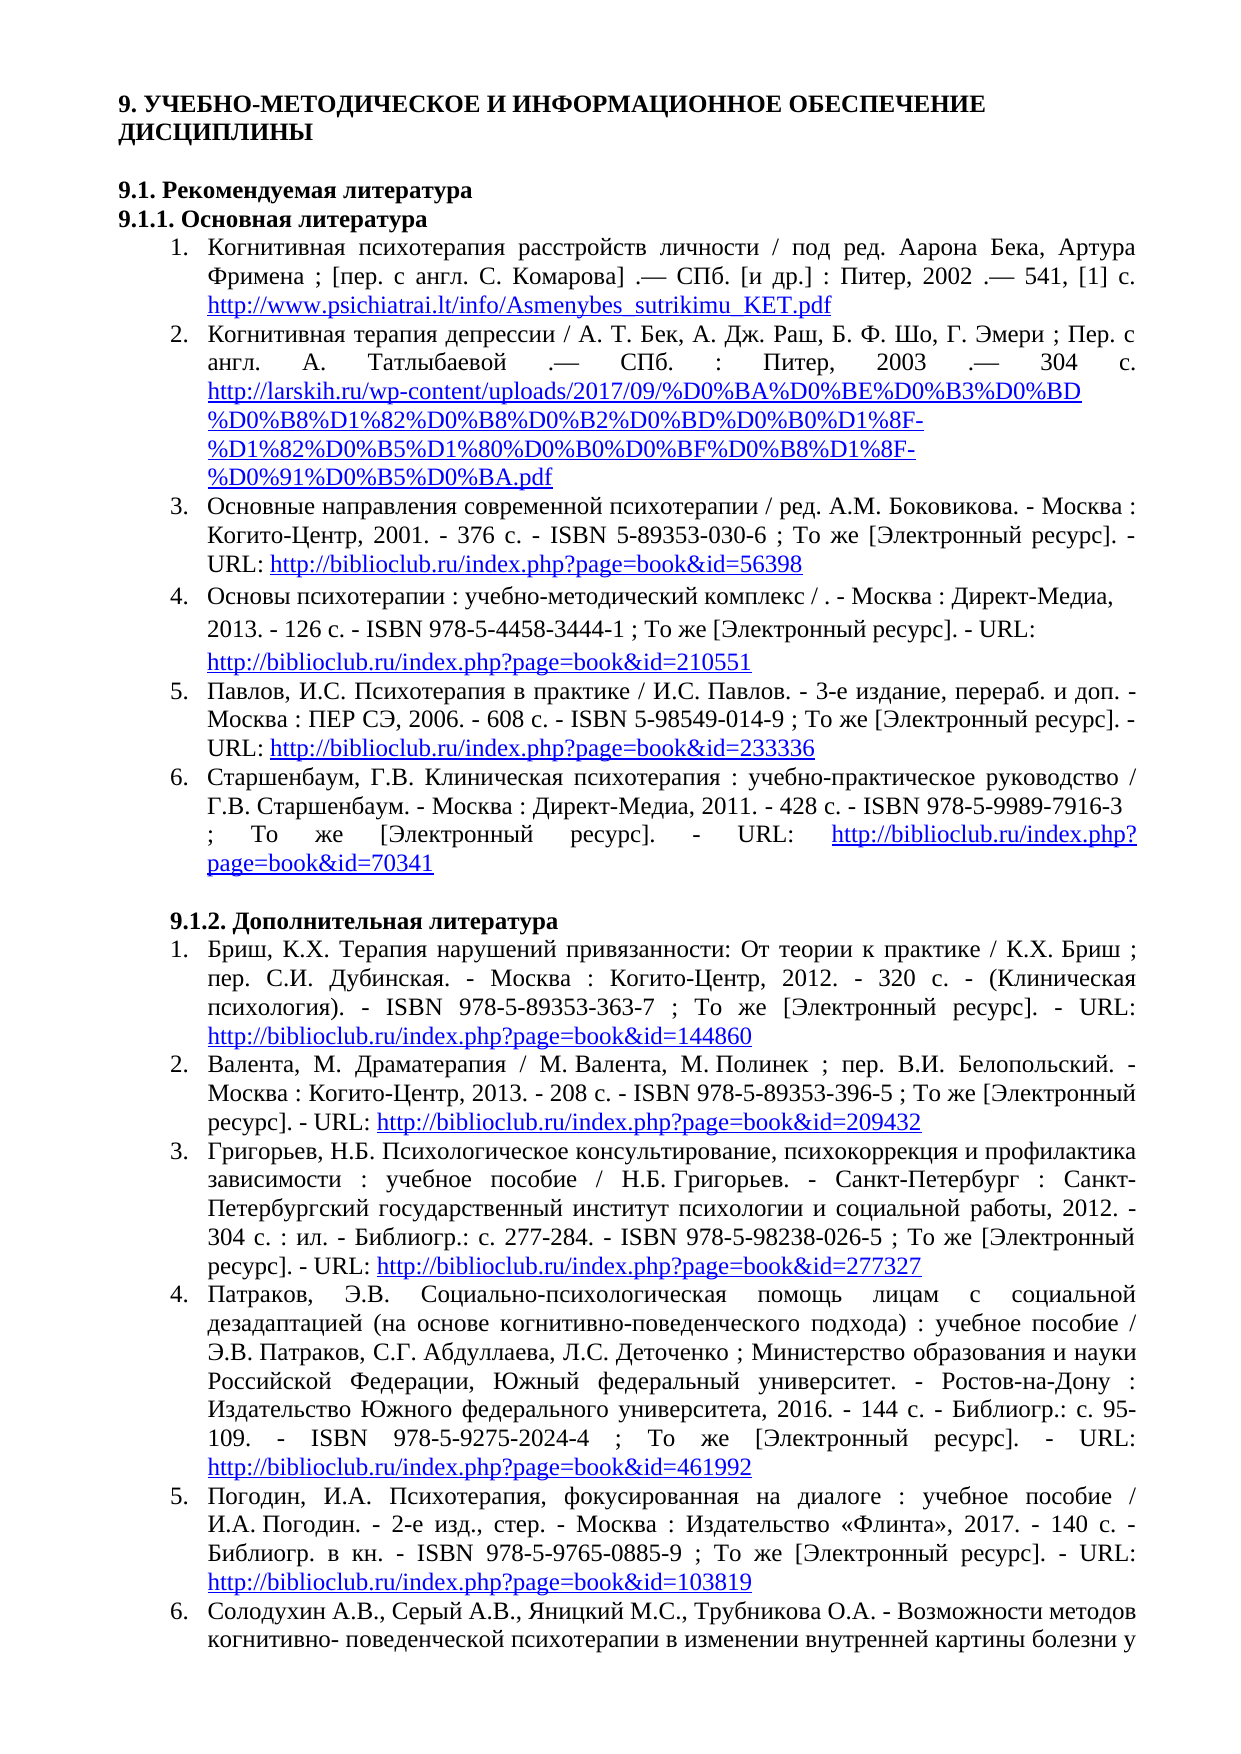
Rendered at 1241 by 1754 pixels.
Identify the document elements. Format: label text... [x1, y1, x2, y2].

subtitle 9.1. Рекомендуемая литература [118, 175, 1137, 204]
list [170, 1596, 1137, 1653]
list Основные направления современной психотерапии / ред. А.М. Боковикова. - Москва : Когито-Центр, 2001. - 376 с. - ISBN 5-89353-030-6 ; То же [Электронный ресурс]. - URL: http://biblioclub.ru/index.php?page=book&id=56398 [170, 491, 1137, 577]
list Бриш, К.Х. Терапия нарушений привязанности: От теории к практике / К.Х. Бриш ; пер. С.И. Дубинская. - Москва : Когито-Центр, 2012. - 320 с. - (Клиническая психология). - ISBN 978-5-89353-363-7 ; То же [Электронный ресурс]. - URL: http://biblioclub.ru/index.php?page=book&id=144860 [170, 934, 1137, 1049]
subtitle 9.1.2. Дополнительная литература [118, 906, 1137, 934]
list Старшенбаум, Г.В. Клиническая психотерапия : учебно-практическое руководство / Г.В. Старшенбаум. - Москва : Директ-Медиа, 2011. - 428 с. - ISBN 978-5-9989-7916-3 ; То же [Электронный ресурс]. - URL: http://biblioclub.ru/index.php?page=book&id=70341 [170, 762, 1137, 877]
subtitle 9.1.1. Основная литература [118, 204, 1137, 232]
subtitle 9. УЧЕБНО-МЕТОДИЧЕСКОЕ И ИНФОРМАЦИОННОЕ ОБЕСПЕЧЕНИЕ дисциплины [118, 89, 1137, 146]
list Павлов, И.С. Психотерапия в практике / И.С. Павлов. - 3-е издание, перераб. и доп. - Москва : ПЕР СЭ, 2006. - 608 с. - ISBN 5-98549-014-9 ; То же [Электронный ресурс]. - URL: http://biblioclub.ru/index.php?page=book&id=233336 [170, 676, 1137, 762]
list Патраков, Э.В. Социально-психологическая помощь лицам с социальной дезадаптацией (на основе когнитивно-поведенческого подхода) : учебное пособие / Э.В. Патраков, С.Г. Абдуллаева, Л.С. Деточенко ; Министерство образования и науки Российской Федерации, Южный федеральный университет. - Ростов-на-Дону : Издательство Южного федерального университета, 2016. - 144 с. - Библиогр.: с. 95-109. - ISBN 978-5-9275-2024-4 ; То же [Электронный ресурс]. - URL: http://biblioclub.ru/index.php?page=book&id=461992 [170, 1279, 1137, 1481]
list Валента, М. Драматерапия / М. Валента, М. Полинек ; пер. В.И. Белопольский. - Москва : Когито-Центр, 2013. - 208 с. - ISBN 978-5-89353-396-5 ; То же [Электронный ресурс]. - URL: http://biblioclub.ru/index.php?page=book&id=209432 [170, 1049, 1137, 1136]
list Основы психотерапии : учебно-методический комплекс / . - Москва : Директ-Медиа, 2013. - 126 с. - ISBN 978-5-4458-3444-1 ; То же [Электронный ресурс]. - URL: http://biblioclub.ru/index.php?page=book&id=210551 [170, 577, 1137, 676]
list Григорьев, Н.Б. Психологическое консультирование, психокоррекция и профилактика зависимости : учебное пособие / Н.Б. Григорьев. - Санкт-Петербург : Санкт-Петербургский государственный институт психологии и социальной работы, 2012. - 304 с. : ил. - Библиогр.: с. 277-284. - ISBN 978-5-98238-026-5 ; То же [Электронный ресурс]. - URL: http://biblioclub.ru/index.php?page=book&id=277327 [170, 1136, 1137, 1279]
list Когнитивная психотерапия расстройств личности / под ред. Аарона Бека, Артура Фримена ; [пер. с англ. С. Комарова] .— СПб. [и др.] : Питер, 2002 .— 541, [1] с. http://www.psichiatrai.lt/info/Asmenybes_sutrikimu_KET.pdf [170, 232, 1137, 319]
list Когнитивная терапия депрессии / А. Т. Бек, А. Дж. Раш, Б. Ф. Шо, Г. Эмери ; Пер. с англ. А. Татлыбаевой .— СПб. : Питер, 2003 .— 304 с. http://larskih.ru/wp-content/uploads/2017/09/%D0%BA%D0%BE%D0%B3%D0%BD%D0%B8%D1%82%D0%B8%D0%B2%D0%BD%D0%B0%D1%8F-%D1%82%D0%B5%D1%80%D0%B0%D0%BF%D0%B8%D1%8F-%D0%91%D0%B5%D0%BA.pdf [170, 319, 1137, 491]
list Погодин, И.А. Психотерапия, фокусированная на диалоге : учебное пособие / И.А. Погодин. - 2-е изд., стер. - Москва : Издательство «Флинта», 2017. - 140 с. - Библиогр. в кн. - ISBN 978-5-9765-0885-9 ; То же [Электронный ресурс]. - URL: http://biblioclub.ru/index.php?page=book&id=103819 [170, 1481, 1137, 1596]
